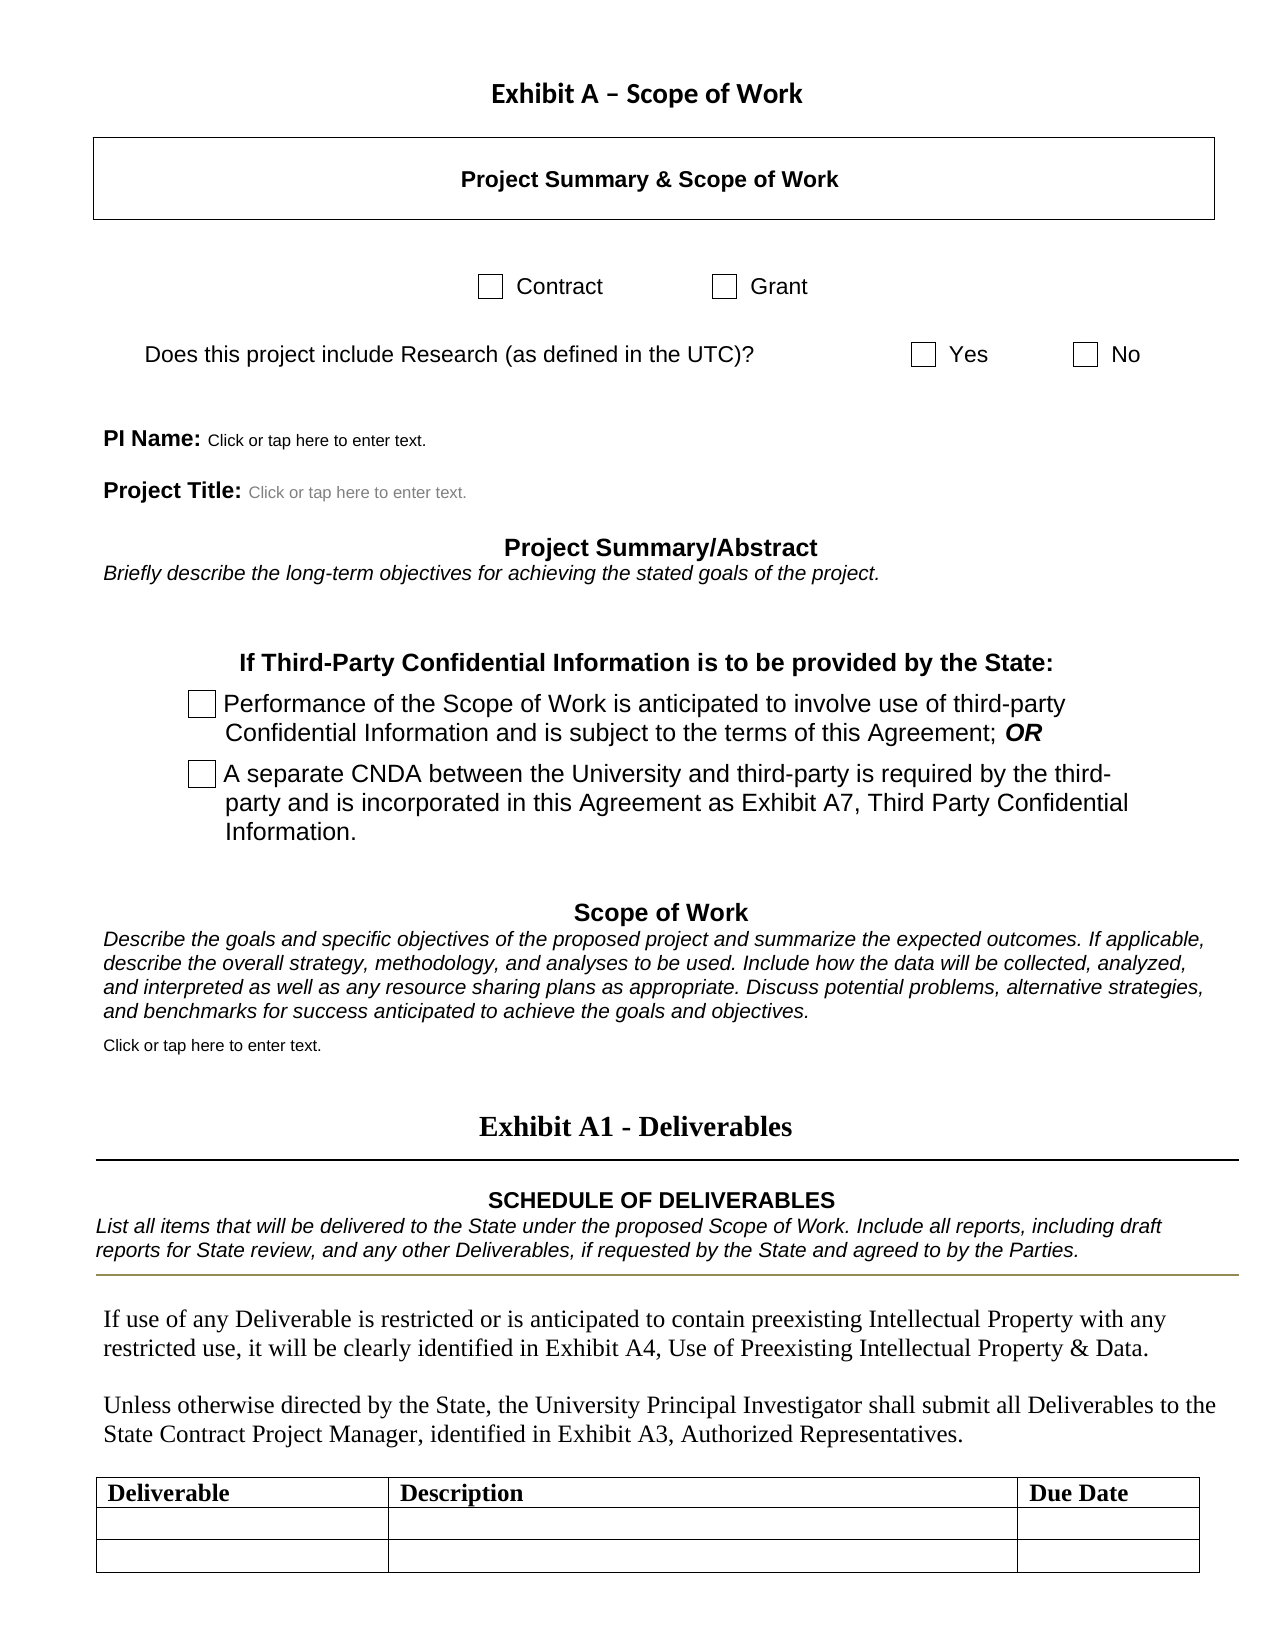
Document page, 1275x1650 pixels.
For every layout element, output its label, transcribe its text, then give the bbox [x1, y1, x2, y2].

text Project Summary & Scope of Work [94, 163, 1214, 193]
table_cell [97, 1540, 388, 1572]
text Briefly describe the long-term objectives for achieving the stated goals of the project. [103, 561, 1219, 585]
text Describe the goals and specific objectives of the proposed project and summarize the expected outcomes. If applicable, describe the overall strategy, methodology, and analyses to be used. Include how the data will be collected, analyzed, and interpreted as well as any resource sharing plans as appropriate. Discuss potential problems, alternative strategies, and benchmarks for success anticipated to achieve the goals and objectives. [103, 927, 1219, 1023]
text Contract Grant [66, 273, 1219, 299]
table_header Description [389, 1478, 1017, 1507]
text Project Summary/Abstract [103, 532, 1219, 561]
text Exhibit A – Scope of Work [75, 75, 1219, 111]
table_cell [389, 1540, 1017, 1572]
text If use of any Deliverable is restricted or is anticipated to contain preexisting Intellectual Property with any restricted use, it will be clearly identified in Exhibit A4, Use of Preexisting Intellectual Property & Data. [103, 1304, 1219, 1362]
text Does this project include Research (as defined in the UTC)? Yes No [66, 341, 1219, 367]
table_cell [389, 1508, 1017, 1539]
text Project Title: [103, 477, 1219, 504]
text Scope of Work [103, 898, 1219, 927]
text A separate CNDA between the University and third-party is required by the third-party and is incorporated in this Agreement as Exhibit A7, Third Party Confidential Information. [187, 759, 1139, 846]
table_cell [1018, 1508, 1199, 1539]
text PI Name: [103, 425, 1219, 451]
text Exhibit A1 - Deliverables [75, 1109, 1196, 1142]
table_header Due Date [1018, 1478, 1199, 1507]
text Performance of the Scope of Work is anticipated to involve use of third-party Confidential Information and is subject to the terms of this Agreement; OR [187, 689, 1139, 747]
text Unless otherwise directed by the State, the University Principal Investigator shall submit all Deliverables to the State Contract Project Manager, identified in Exhibit A3, Authorized Representatives. [103, 1391, 1219, 1448]
table_header SCHEDULE OF DELIVERABLES List all items that will be delivered to the State under the proposed Scope of Work. Include all reports, including draft reports for State review, and any other Deliverables, if requested by the State and agreed to by the Parties. [96, 1161, 1239, 1274]
table_header Deliverable [97, 1478, 388, 1507]
table_cell [97, 1508, 388, 1539]
text If Third-Party Confidential Information is to be provided by the State: [75, 648, 1219, 677]
table_cell [1018, 1540, 1199, 1572]
